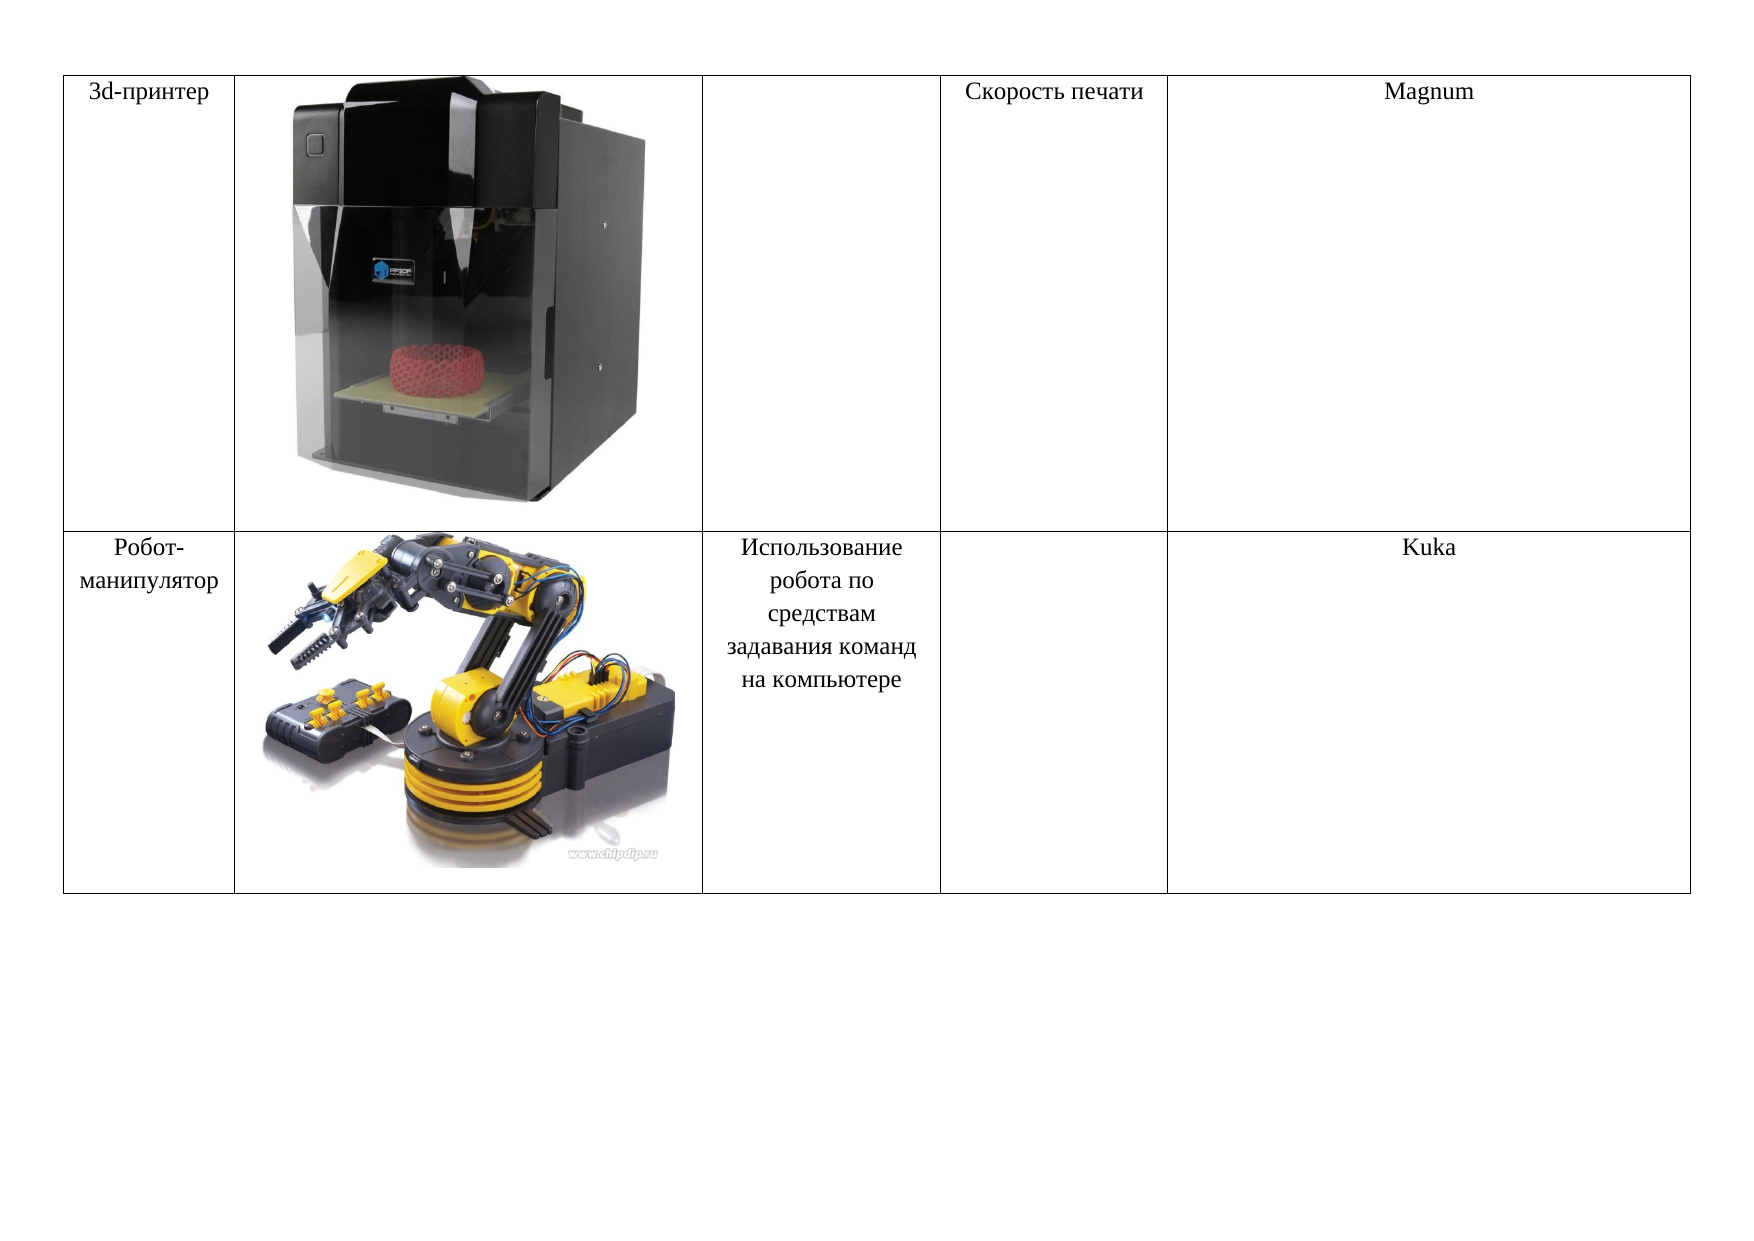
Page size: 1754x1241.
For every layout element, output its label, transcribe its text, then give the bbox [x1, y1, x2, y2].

picture [261, 532, 675, 868]
table_cell [235, 532, 702, 893]
table_cell [703, 76, 940, 531]
table_cell Робот-манипулятор [64, 532, 234, 893]
table_cell [235, 76, 702, 531]
table_cell Kuka [1168, 532, 1690, 893]
table_cell Magnum [1168, 76, 1690, 531]
table_cell [941, 532, 1167, 893]
table_cell Скорость печати [941, 76, 1167, 531]
picture [289, 76, 647, 506]
table_cell Использование робота по средствам задавания команд на компьютере [703, 532, 940, 893]
table_cell 3d-принтер [64, 76, 234, 531]
